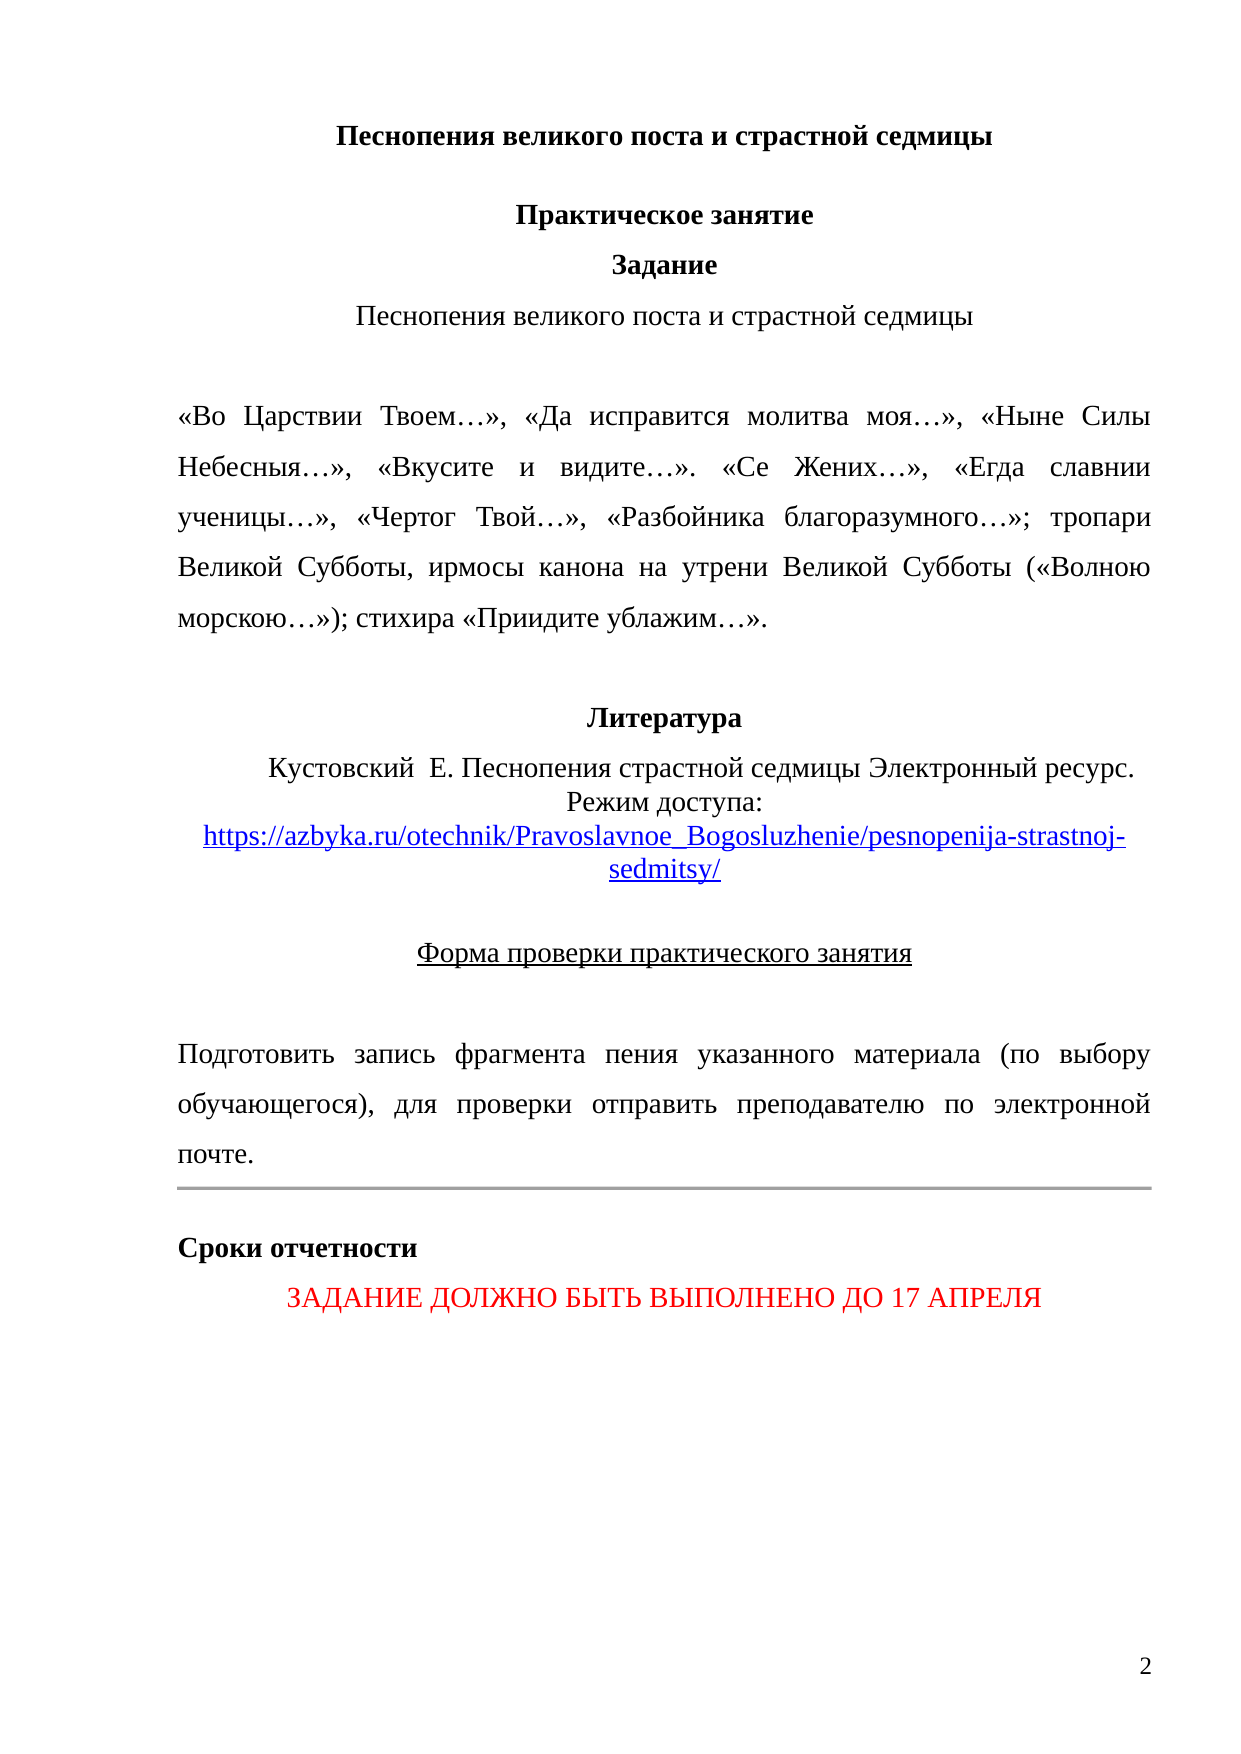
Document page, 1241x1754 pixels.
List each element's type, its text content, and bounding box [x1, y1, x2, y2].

text Форма проверки практического занятия [177, 935, 1152, 969]
text Литература [177, 700, 1152, 734]
text Подготовить запись фрагмента пения указанного материала (по выбору обучающегося), для проверки отправить преподавателю по электронной почте. [177, 1036, 1152, 1170]
text Практическое занятие [177, 197, 1152, 231]
text ЗАДАНИЕ ДОЛЖНО БЫТЬ ВЫПОЛНЕНО ДО 17 АПРЕЛЯ [177, 1280, 1152, 1314]
text Кустовский Е. Песнопения страстной седмицы Электронный ресурс. Режим доступа: https://azbyka.ru/otechnik/Pravoslavnoe_Bogosluzhenie/pesnopenija-strastnoj-sedmitsy/ [177, 751, 1152, 885]
text Песнопения великого поста и страстной седмицы [177, 118, 1152, 152]
text Сроки отчетности [177, 1230, 1152, 1263]
text Песнопения великого поста и страстной седмицы [177, 298, 1152, 331]
text «Во Царствии Твоем…», «Да исправится молитва моя…», «Ныне Силы Небесныя…», «Вкусите и видите…». «Се Жених…», «Егда славнии ученицы…», «Чертог Твой…», «Разбойника благоразумного…»; тропари Великой Субботы, ирмосы канона на утрени Великой Субботы («Волною морскою…»); стихира «Приидите ублажим…». [177, 398, 1152, 633]
text Задание [177, 247, 1152, 281]
